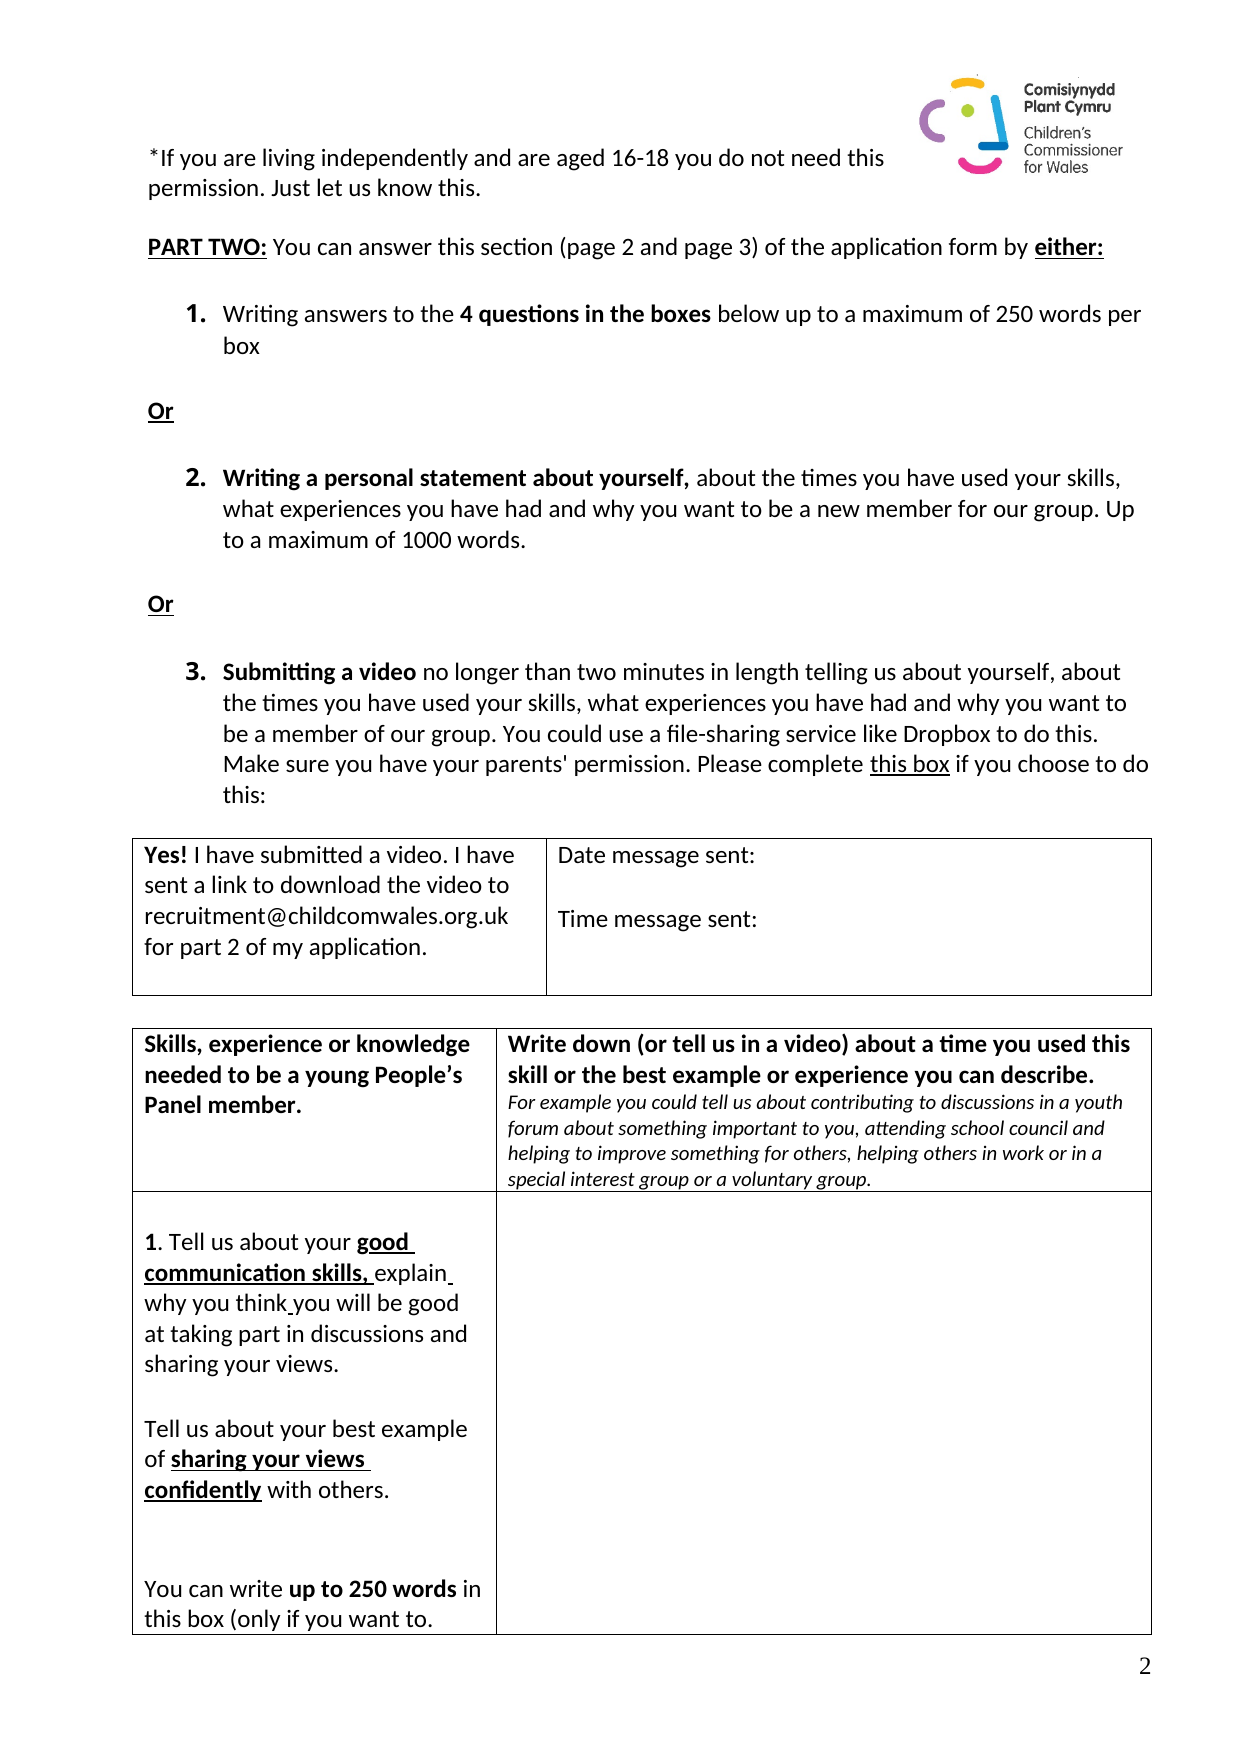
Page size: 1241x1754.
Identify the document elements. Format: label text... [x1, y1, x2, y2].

text Or [148, 395, 1152, 425]
table_header Yes! I have submitted a video. I have sent a link to download the video to recruitment@childcomwales.org.uk for part 2 of my application. [133, 839, 546, 995]
list Writing answers to the 4 questions in the boxes below up to a maximum of 250 words per box [185, 296, 1152, 361]
table_header Date message sent: Time message sent: [547, 839, 1151, 995]
list Writing a personal statement about yourself, about the times you have used your skills, what experiences you have had and why you want to be a new member for our group. Up to a maximum of 1000 words. [185, 459, 1152, 554]
text *If you are living independently and are aged 16-18 you do not need this permission. Just let us know this. [148, 142, 1152, 203]
table_header Write down (or tell us in a video) about a time you used this skill or the best example or experience you can describe. For example you could tell us about contributing to discussions in a youth forum about something important to you, attending school council and helping to improve something for others, helping others in work or in a special interest group or a voluntary group. [497, 1029, 1151, 1191]
picture [909, 56, 1128, 142]
list Submitting a video no longer than two minutes in length telling us about yourself, about the times you have used your skills, what experiences you have had and why you want to be a member of our group. You could use a file-sharing service like Dropbox to do this. Make sure you have your parents' permission. Please complete this box if you choose to do this: [185, 653, 1152, 809]
table_cell [497, 1192, 1151, 1634]
text PART TWO: You can answer this section (page 2 and page 3) of the application form by either: [148, 232, 1152, 262]
table_header Skills, experience or knowledge needed to be a young People’s Panel member. [133, 1029, 496, 1191]
text Or [148, 588, 1152, 619]
